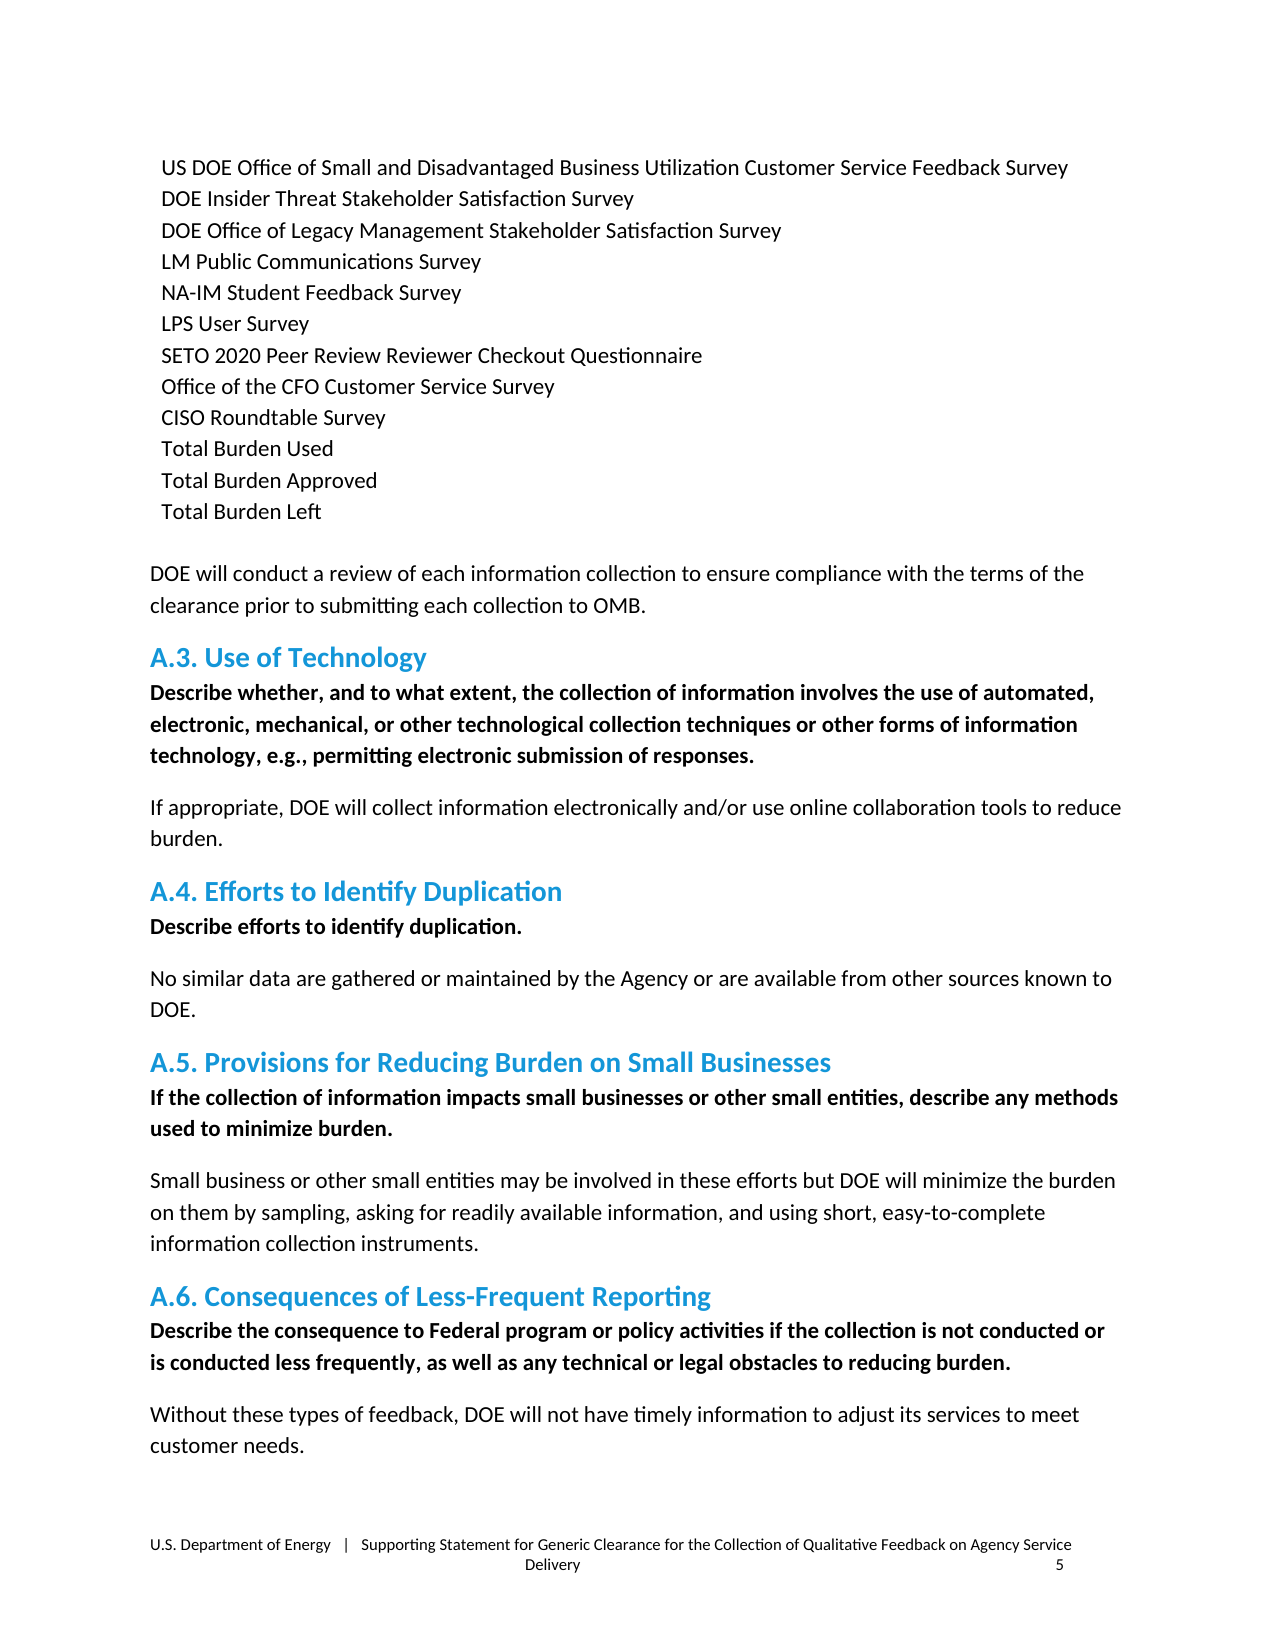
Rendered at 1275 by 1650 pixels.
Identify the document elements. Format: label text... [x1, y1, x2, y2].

subtitle A.6. Consequences of Less-Frequent Reporting [150, 1278, 1125, 1313]
table_cell Total Burden Left [150, 494, 1129, 525]
table_cell DOE Office of Legacy Management Stakeholder Satisfaction Survey [150, 213, 1129, 244]
table_cell US DOE Office of Small and Disadvantaged Business Utilization Customer Service Feedback Survey [150, 150, 1129, 181]
text Describe whether, and to what extent, the collection of information involves the use of automated, electronic, mechanical, or other technological collection techniques or other forms of information technology, e.g., permitting electronic submission of responses. [150, 675, 1125, 769]
text If the collection of information impacts small businesses or other small entities, describe any methods used to minimize burden. [150, 1080, 1125, 1142]
table_cell CISO Roundtable Survey [150, 400, 1129, 431]
text No similar data are gathered or maintained by the Agency or are available from other sources known to DOE. [150, 961, 1125, 1023]
table_cell NA-IM Student Feedback Survey [150, 275, 1129, 306]
subtitle A.4. Efforts to Identify Duplication [150, 873, 1125, 909]
text Describe efforts to identify duplication. [150, 909, 1125, 940]
subtitle A.3. Use of Technology [150, 639, 1125, 675]
table_cell LPS User Survey [150, 306, 1129, 337]
table_cell Total Burden Approved [150, 463, 1129, 494]
table_cell DOE Insider Threat Stakeholder Satisfaction Survey [150, 181, 1129, 212]
text Small business or other small entities may be involved in these efforts but DOE will minimize the burden on them by sampling, asking for readily available information, and using short, easy-to-complete information collection instruments. [150, 1163, 1125, 1257]
text Without these types of feedback, DOE will not have timely information to adjust its services to meet customer needs. [150, 1397, 1125, 1459]
subtitle A.5. Provisions for Reducing Burden on Small Businesses [150, 1044, 1125, 1080]
table_cell LM Public Communications Survey [150, 244, 1129, 275]
text Describe the consequence to Federal program or policy activities if the collection is not conducted or is conducted less frequently, as well as any technical or legal obstacles to reducing burden. [150, 1313, 1125, 1376]
table_cell Total Burden Used [150, 431, 1129, 462]
text DOE will conduct a review of each information collection to ensure compliance with the terms of the clearance prior to submitting each collection to OMB. [150, 525, 1125, 619]
table_cell Office of the CFO Customer Service Survey [150, 369, 1129, 400]
text If appropriate, DOE will collect information electronically and/or use online collaboration tools to reduce burden. [150, 790, 1125, 852]
table_cell SETO 2020 Peer Review Reviewer Checkout Questionnaire [150, 338, 1129, 369]
